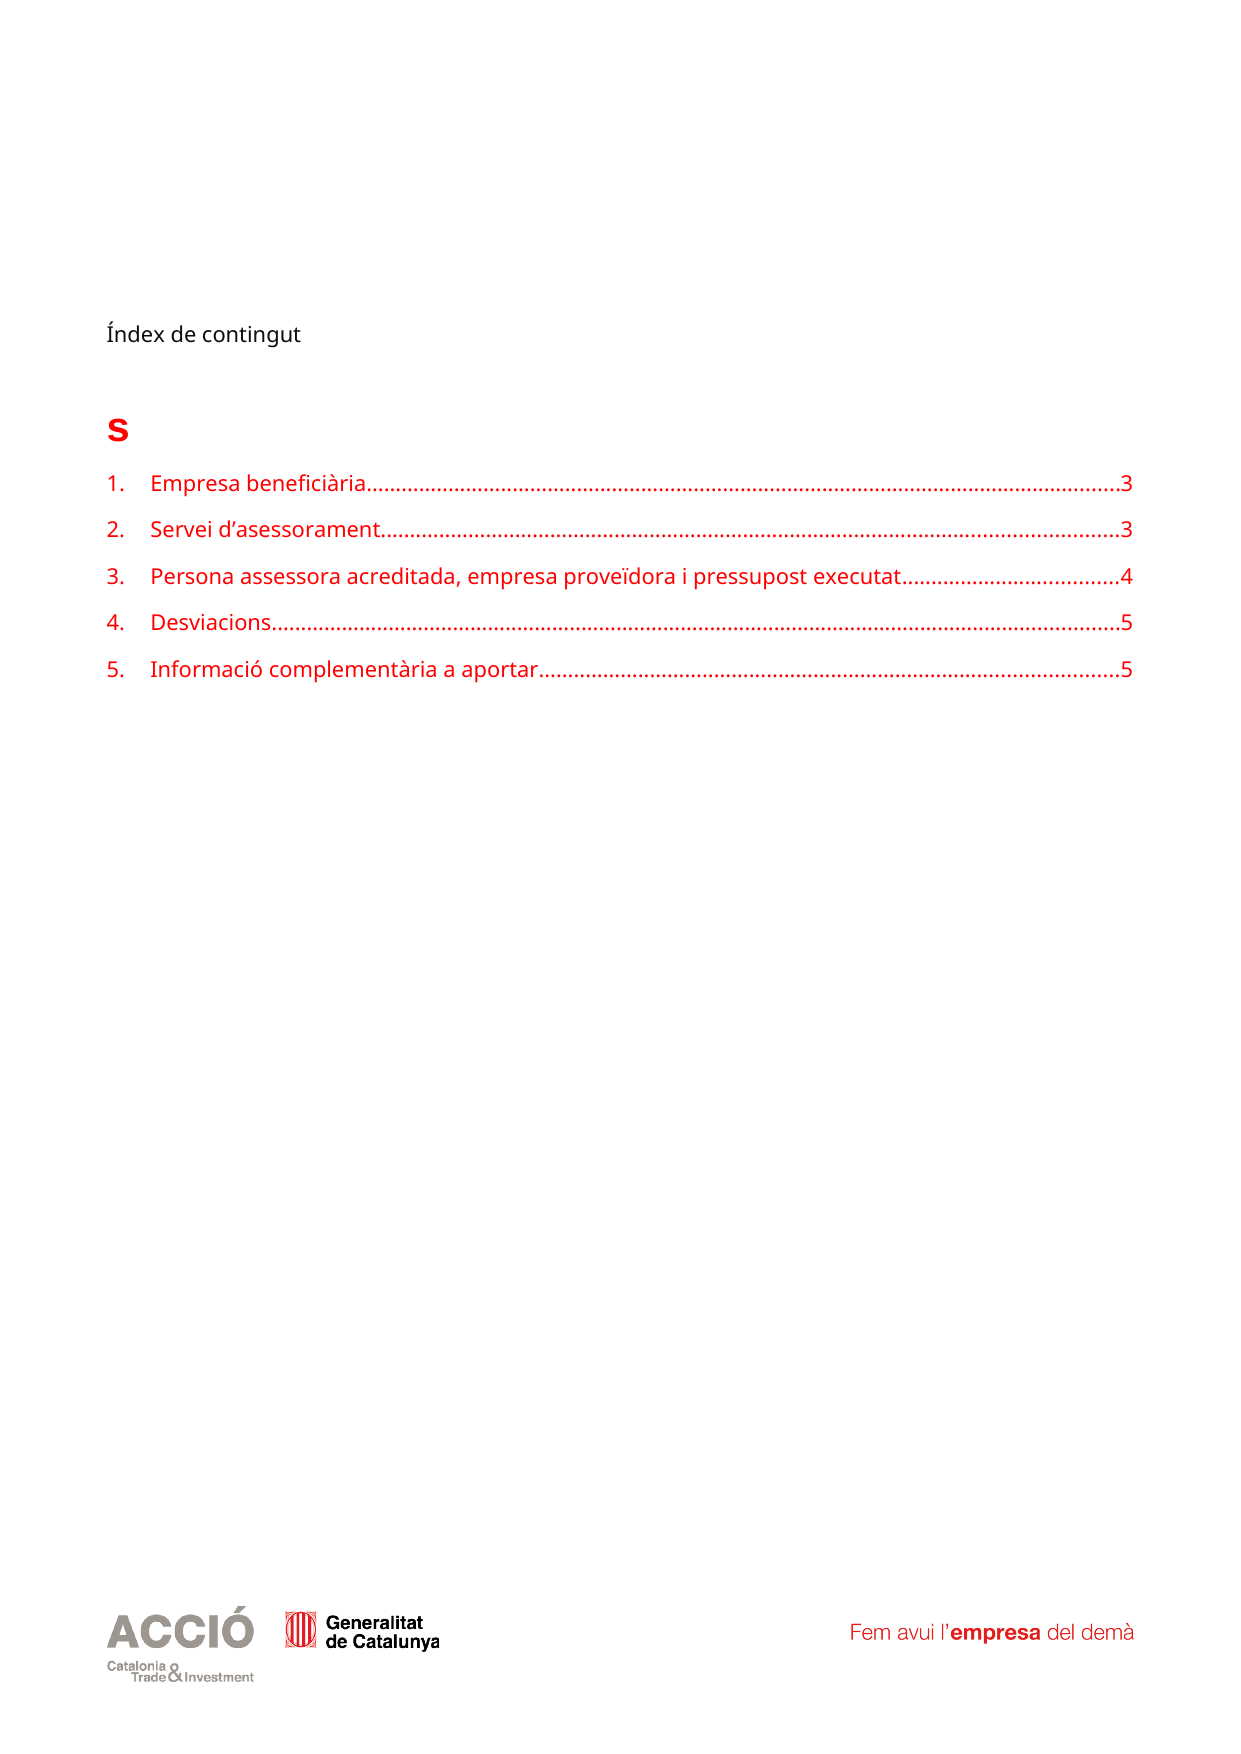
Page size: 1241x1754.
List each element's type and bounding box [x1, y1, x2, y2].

picture [851, 1623, 1134, 1644]
picture [106, 1606, 440, 1682]
